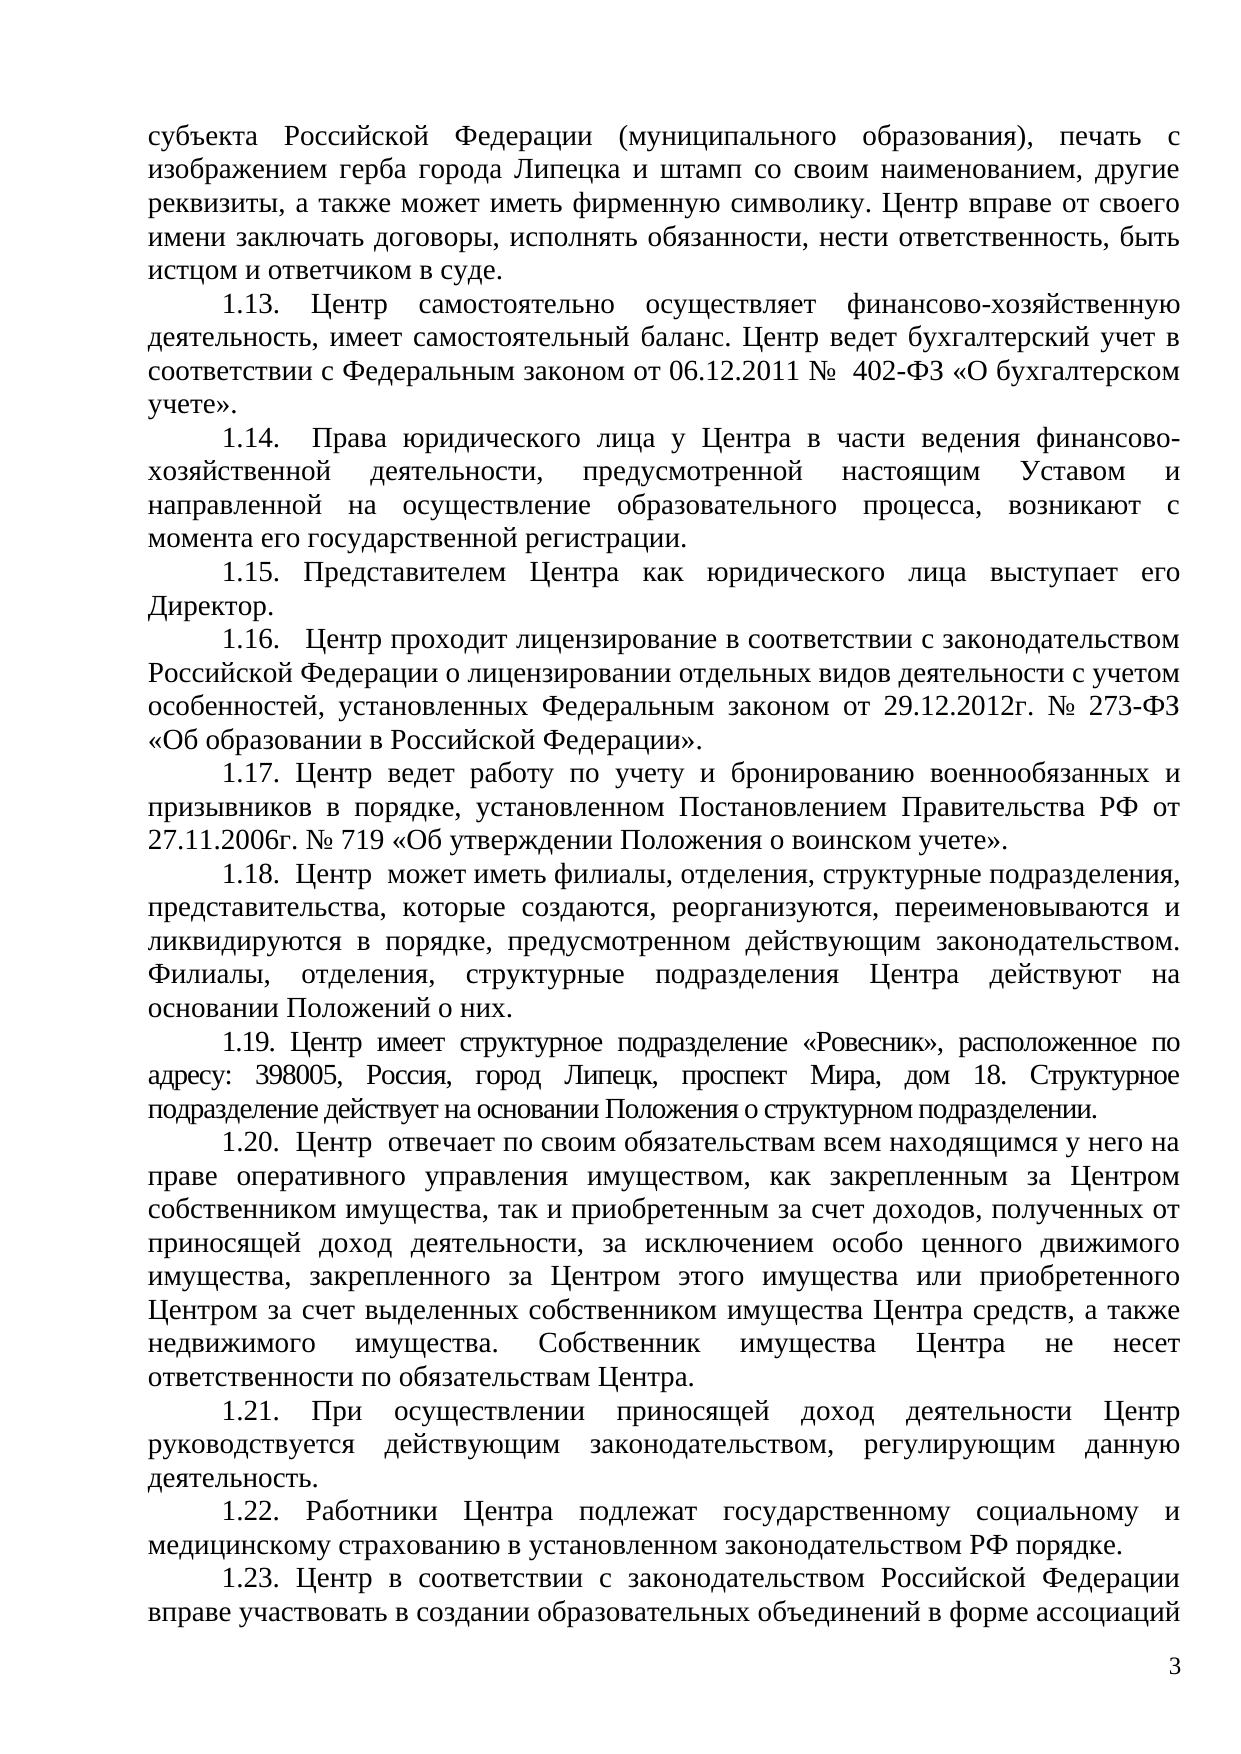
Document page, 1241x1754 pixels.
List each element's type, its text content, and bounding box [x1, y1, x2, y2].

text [148, 118, 1181, 286]
text 1.15. Представителем Центра как юридического лица выступает его Директор. [148, 554, 1181, 621]
text 1.14. Права юридического лица у Центра в части ведения финансово-хозяйственной деятельности, предусмотренной настоящим Уставом и направленной на осуществление образовательного процесса, возникают с момента его государственной регистрации. [148, 420, 1181, 554]
text 1.22. Работники Центра подлежат государственному социальному и медицинскому страхованию в установленном законодательством РФ порядке. [148, 1493, 1181, 1560]
text 1.20. Центр отвечает по своим обязательствам всем находящимся у него на праве оперативного управления имуществом, как закрепленным за Центром собственником имущества, так и приобретенным за счет доходов, полученных от приносящей доход деятельности, за исключением особо ценного движимого имущества, закрепленного за Центром этого имущества или приобретенного Центром за счет выделенных собственником имущества Центра средств, а также недвижимого имущества. Собственник имущества Центра не несет ответственности по обязательствам Центра. [148, 1124, 1181, 1393]
text 1.21. При осуществлении приносящей доход деятельности Центр руководствуется действующим законодательством, регулирующим данную деятельность. [148, 1393, 1181, 1493]
text 1.18. Центр может иметь филиалы, отделения, структурные подразделения, представительства, которые создаются, реорганизуются, переименовываются и ликвидируются в порядке, предусмотренном действующим законодательством. Филиалы, отделения, структурные подразделения Центра действуют на основании Положений о них. [148, 856, 1181, 1024]
text 1.16. Центр проходит лицензирование в соответствии с законодательством Российской Федерации о лицензировании отдельных видов деятельности с учетом особенностей, установленных Федеральным законом от 29.12.2012г. № 273-ФЗ «Об образовании в Российской Федерации». [148, 621, 1181, 755]
text 1.19. Центр имеет структурное подразделение «Ровесник», расположенное по адресу: 398005, Россия, город Липецк, проспект Мира, дом 18. Структурное подразделение действует на основании Положения о структурном подразделении. [148, 1024, 1181, 1124]
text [148, 1560, 1181, 1627]
text 1.17. Центр ведет работу по учету и бронированию военнообязанных и призывников в порядке, установленном Постановлением Правительства РФ от 27.11.2006г. № 719 «Об утверждении Положения о воинском учете». [148, 755, 1181, 856]
text 1.13. Центр самостоятельно осуществляет финансово-хозяйственную деятельность, имеет самостоятельный баланс. Центр ведет бухгалтерский учет в соответствии с Федеральным законом от 06.12.2011 № 402-ФЗ «О бухгалтерском учете». [148, 286, 1181, 420]
